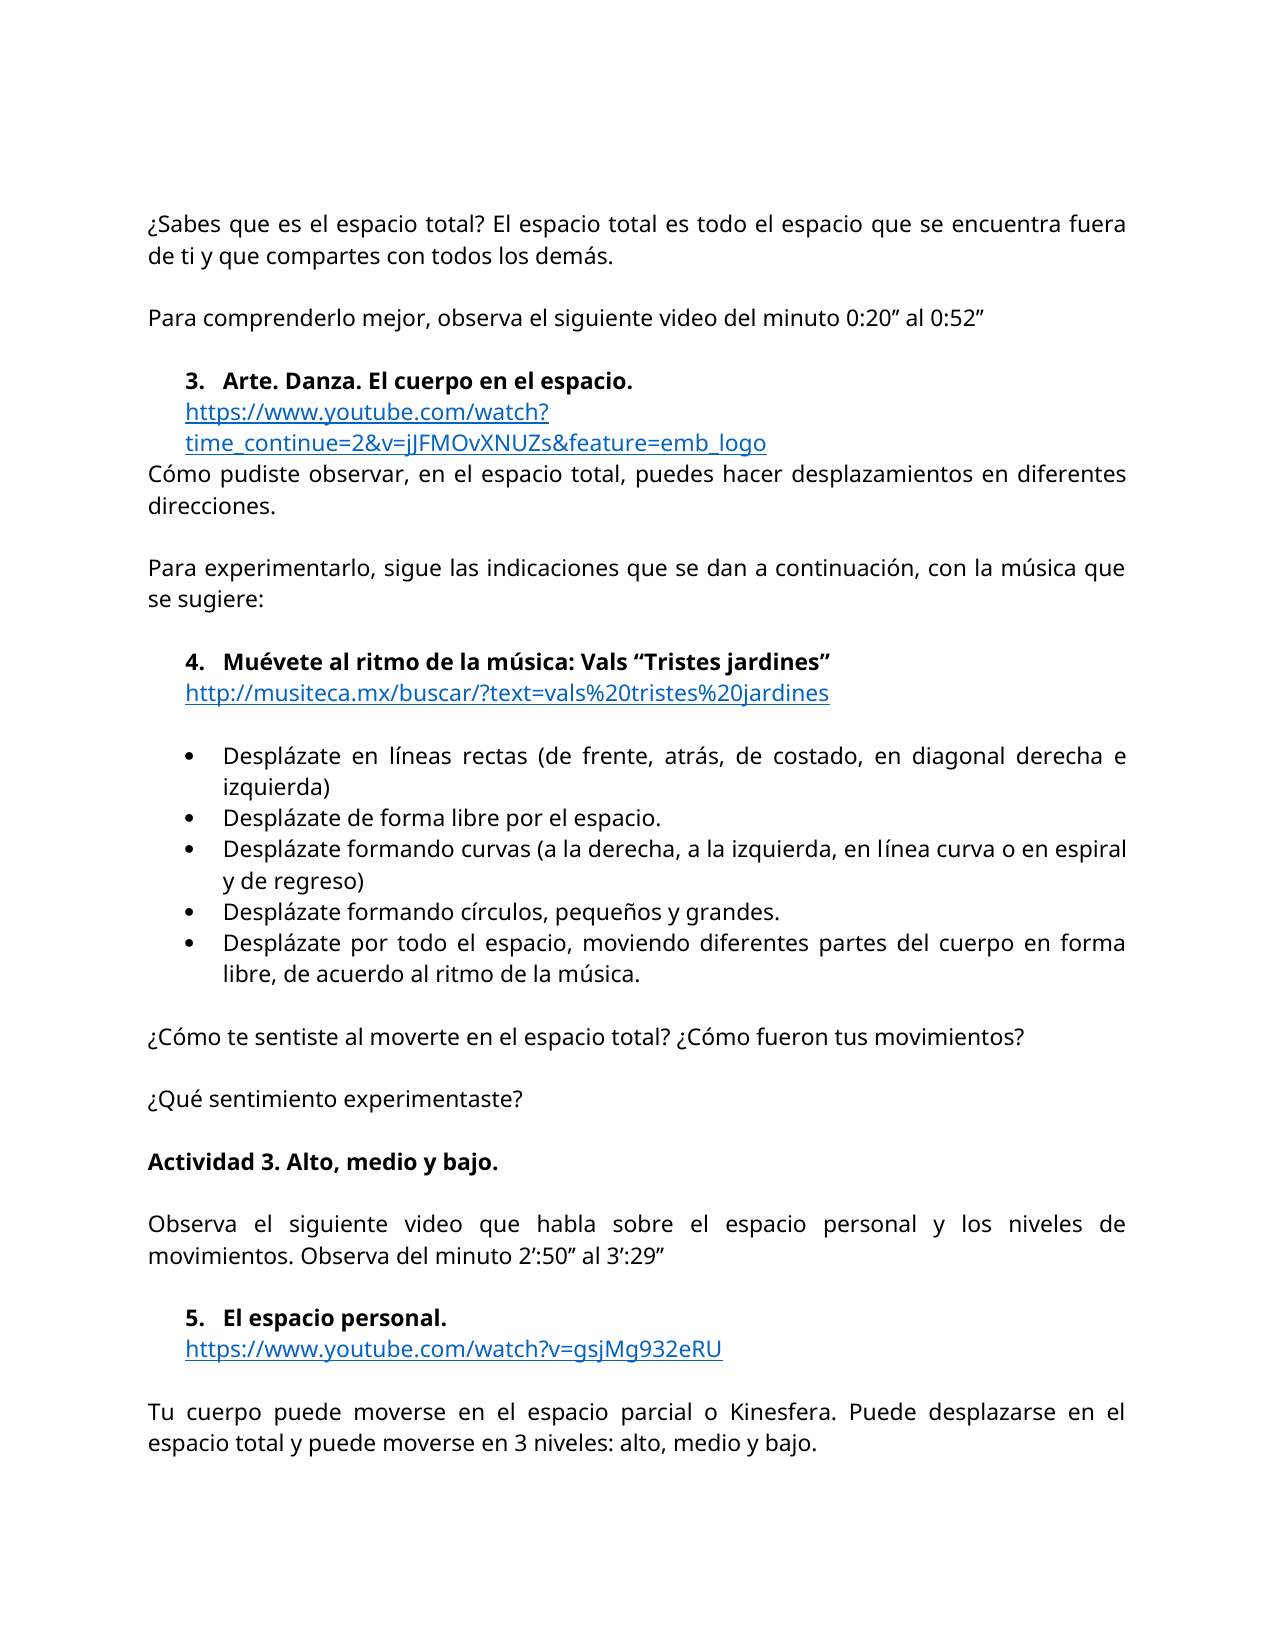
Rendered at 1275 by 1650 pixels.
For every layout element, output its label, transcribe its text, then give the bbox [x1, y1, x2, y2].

list Desplázate de forma libre por el espacio. [185, 802, 1127, 833]
text ¿Qué sentimiento experimentaste? [148, 1083, 1127, 1115]
text https://www.youtube.com/watch?v=gsjMg932eRU [185, 1333, 1127, 1365]
list Desplázate formando curvas (a la derecha, a la izquierda, en línea curva o en espiral y de regreso) [185, 833, 1127, 896]
list Muévete al ritmo de la música: Vals “Tristes jardines” [185, 646, 1127, 677]
text Para comprenderlo mejor, observa el siguiente video del minuto 0:20’’ al 0:52’’ [148, 302, 1127, 333]
text ¿Cómo te sentiste al moverte en el espacio total? ¿Cómo fueron tus movimientos? [148, 1021, 1127, 1052]
text Cómo pudiste observar, en el espacio total, puedes hacer desplazamientos en diferentes direcciones. [148, 458, 1127, 521]
text Tu cuerpo puede moverse en el espacio parcial o Kinesfera. Puede desplazarse en el espacio total y puede moverse en 3 niveles: alto, medio y bajo. [148, 1396, 1127, 1458]
text https://www.youtube.com/watch?time_continue=2&v=jJFMOvXNUZs&feature=emb_logo [185, 396, 1127, 458]
list Arte. Danza. El cuerpo en el espacio. [185, 365, 1127, 396]
list El espacio personal. [185, 1302, 1127, 1333]
list Desplázate por todo el espacio, moviendo diferentes partes del cuerpo en forma libre, de acuerdo al ritmo de la música. [185, 927, 1127, 990]
list Desplázate formando círculos, pequeños y grandes. [185, 896, 1127, 927]
text Actividad 3. Alto, medio y bajo. [148, 1146, 1127, 1177]
text Para experimentarlo, sigue las indicaciones que se dan a continuación, con la música que se sugiere: [148, 552, 1127, 615]
text ¿Sabes que es el espacio total? El espacio total es todo el espacio que se encuentra fuera de ti y que compartes con todos los demás. [148, 208, 1127, 271]
text Observa el siguiente video que habla sobre el espacio personal y los niveles de movimientos. Observa del minuto 2’:50’’ al 3’:29’’ [148, 1208, 1127, 1271]
text http://musiteca.mx/buscar/?text=vals%20tristes%20jardines [185, 677, 1127, 708]
list Desplázate en líneas rectas (de frente, atrás, de costado, en diagonal derecha e izquierda) [185, 740, 1127, 802]
